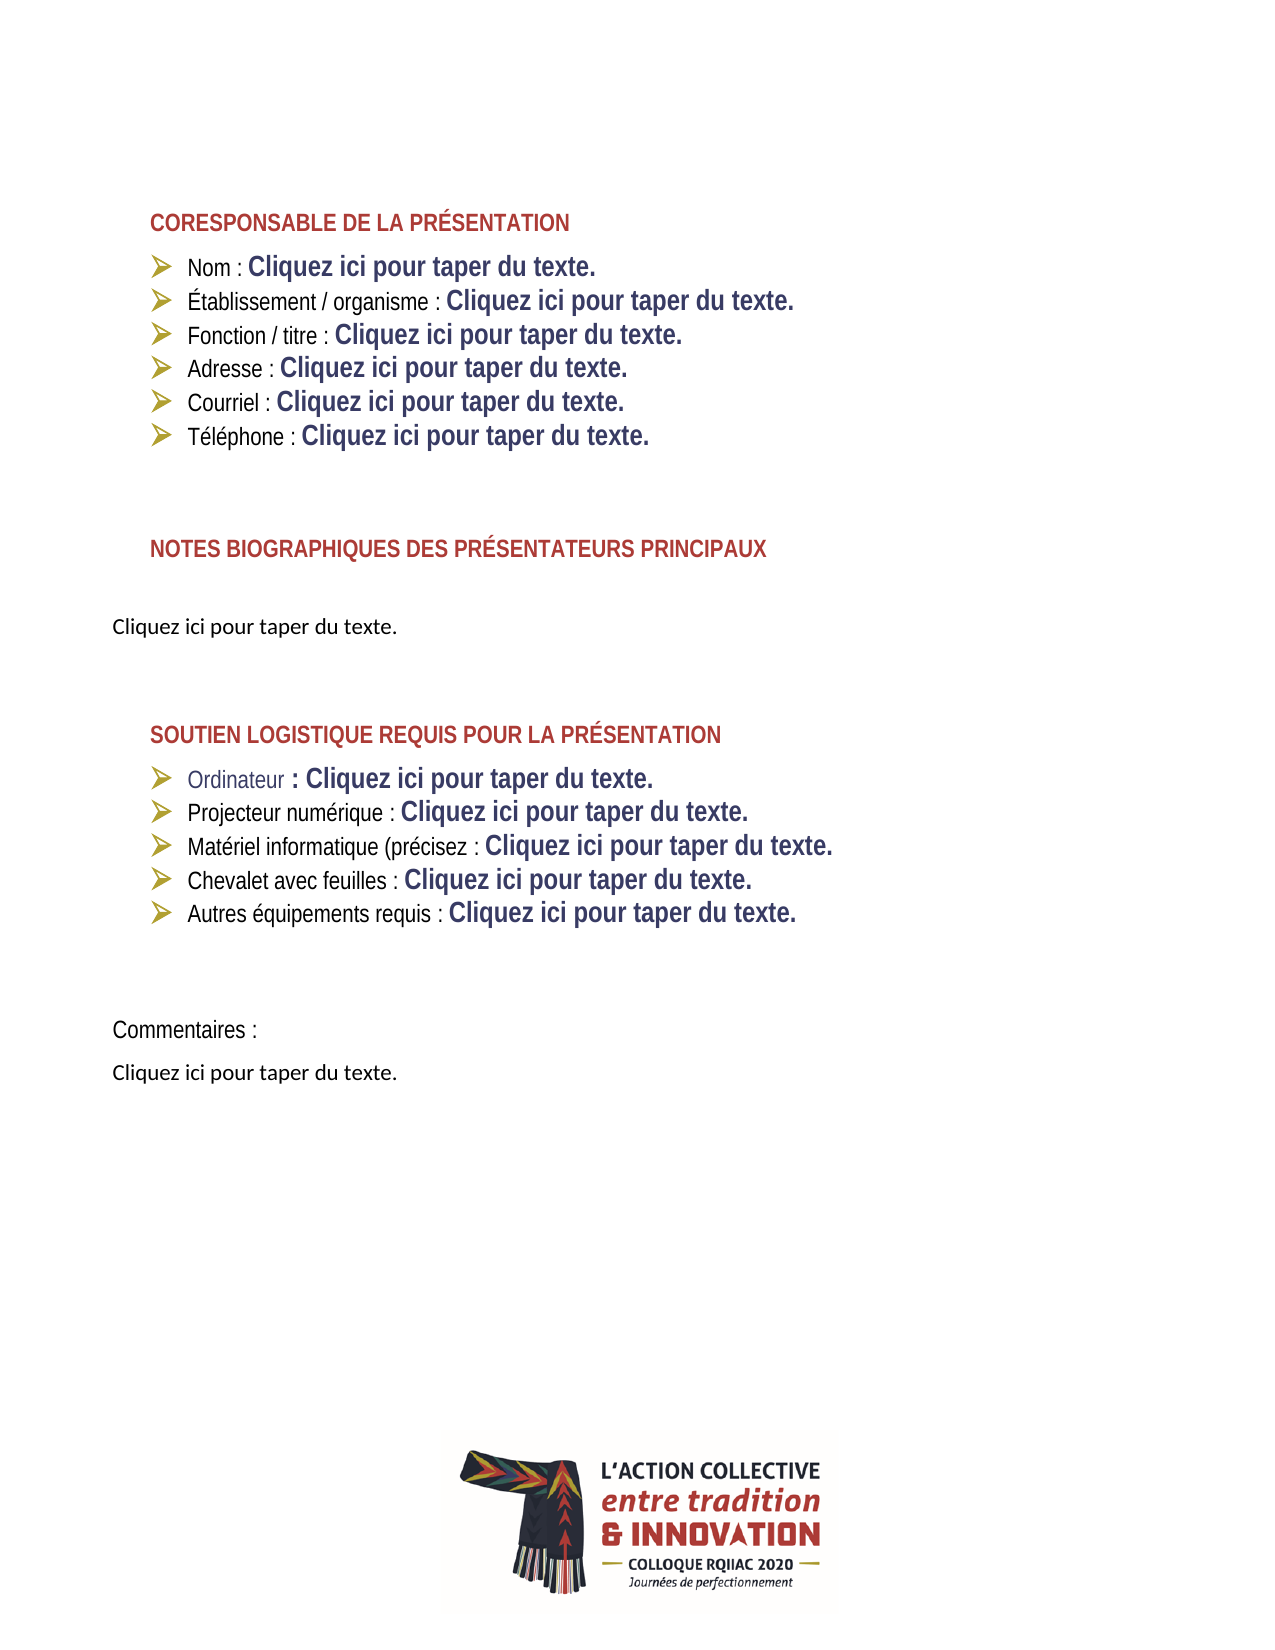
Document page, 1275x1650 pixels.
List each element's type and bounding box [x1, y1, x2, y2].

picture [440, 1430, 839, 1614]
